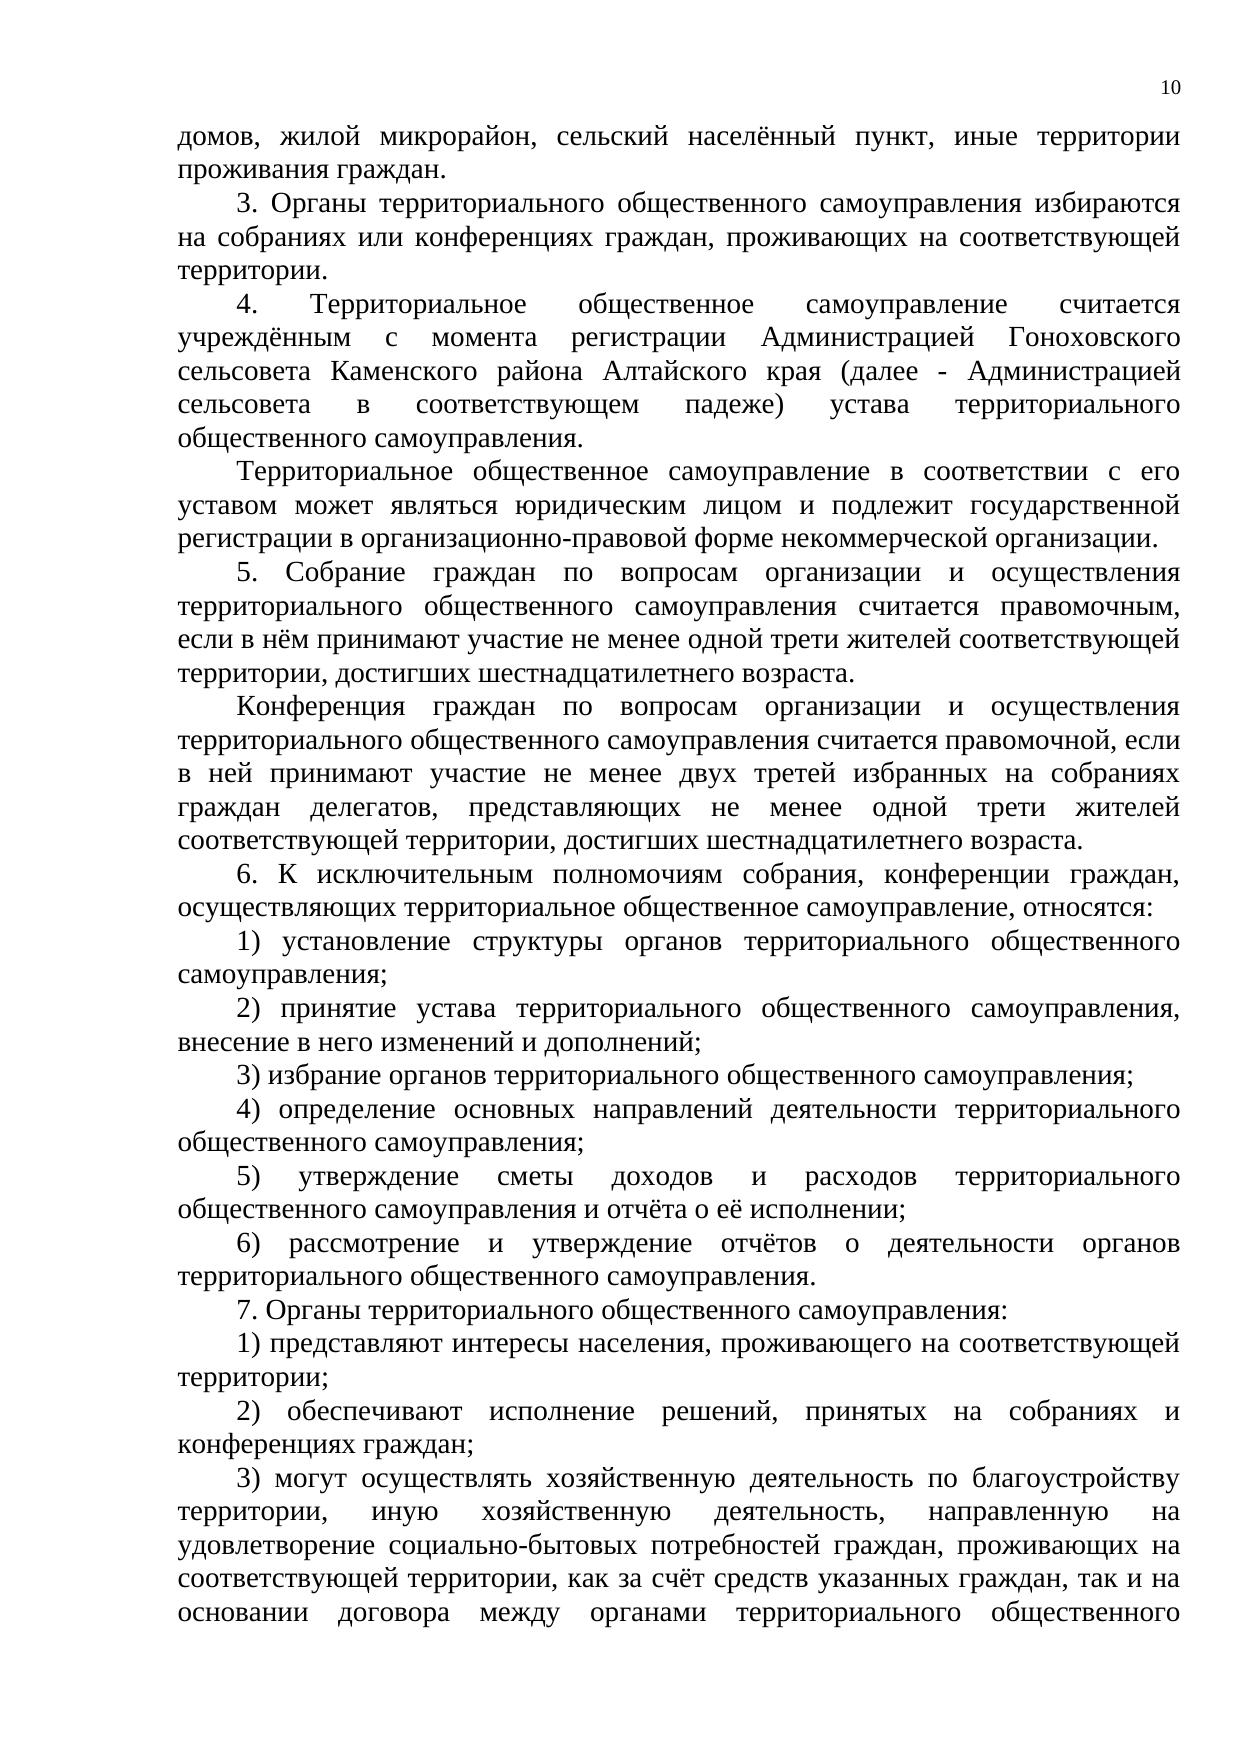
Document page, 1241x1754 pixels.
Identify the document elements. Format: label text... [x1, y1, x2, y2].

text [177, 1460, 1181, 1627]
text 2) принятие устава территориального общественного самоуправления, внесение в него изменений и дополнений; [177, 990, 1181, 1057]
text 1) установление структуры органов территориального общественного самоуправления; [177, 923, 1181, 990]
text 6) рассмотрение и утверждение отчётов о деятельности органов территориального общественного самоуправления. [177, 1225, 1181, 1292]
text 6. К исключительным полномочиям собрания, конференции граждан, осуществляющих территориальное общественное самоуправление, относятся: [177, 856, 1181, 923]
text 5. Собрание граждан по вопросам организации и осуществления территориального общественного самоуправления считается правомочным, если в нём принимают участие не менее одной трети жителей соответствующей территории, достигших шестнадцатилетнего возраста. [177, 554, 1181, 688]
text 1) представляют интересы населения, проживающего на соответствующей территории; [177, 1326, 1181, 1393]
text 5) утверждение сметы доходов и расходов территориального общественного самоуправления и отчёта о её исполнении; [177, 1158, 1181, 1225]
text Территориальное общественное самоуправление в соответствии с его уставом может являться юридическим лицом и подлежит государственной регистрации в организационно-правовой форме некоммерческой организации. [177, 453, 1181, 554]
text Конференция граждан по вопросам организации и осуществления территориального общественного самоуправления считается правомочной, если в ней принимают участие не менее двух третей избранных на собраниях граждан делегатов, представляющих не менее одной трети жителей соответствующей территории, достигших шестнадцатилетнего возраста. [177, 688, 1181, 856]
text 4. Территориальное общественное самоуправление считается учреждённым с момента регистрации Администрацией Гоноховского сельсовета Каменского района Алтайского края (далее - Администрацией сельсовета в соответствующем падеже) устава территориального общественного самоуправления. [177, 286, 1181, 453]
text 2) обеспечивают исполнение решений, принятых на собраниях и конференциях граждан; [177, 1393, 1181, 1460]
text 7. Органы территориального общественного самоуправления: [177, 1292, 1181, 1326]
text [177, 118, 1181, 185]
text 4) определение основных направлений деятельности территориального общественного самоуправления; [177, 1091, 1181, 1158]
text 3. Органы территориального общественного самоуправления избираются на собраниях или конференциях граждан, проживающих на соответствующей территории. [177, 185, 1181, 286]
text 3) избрание органов территориального общественного самоуправления; [177, 1057, 1181, 1091]
